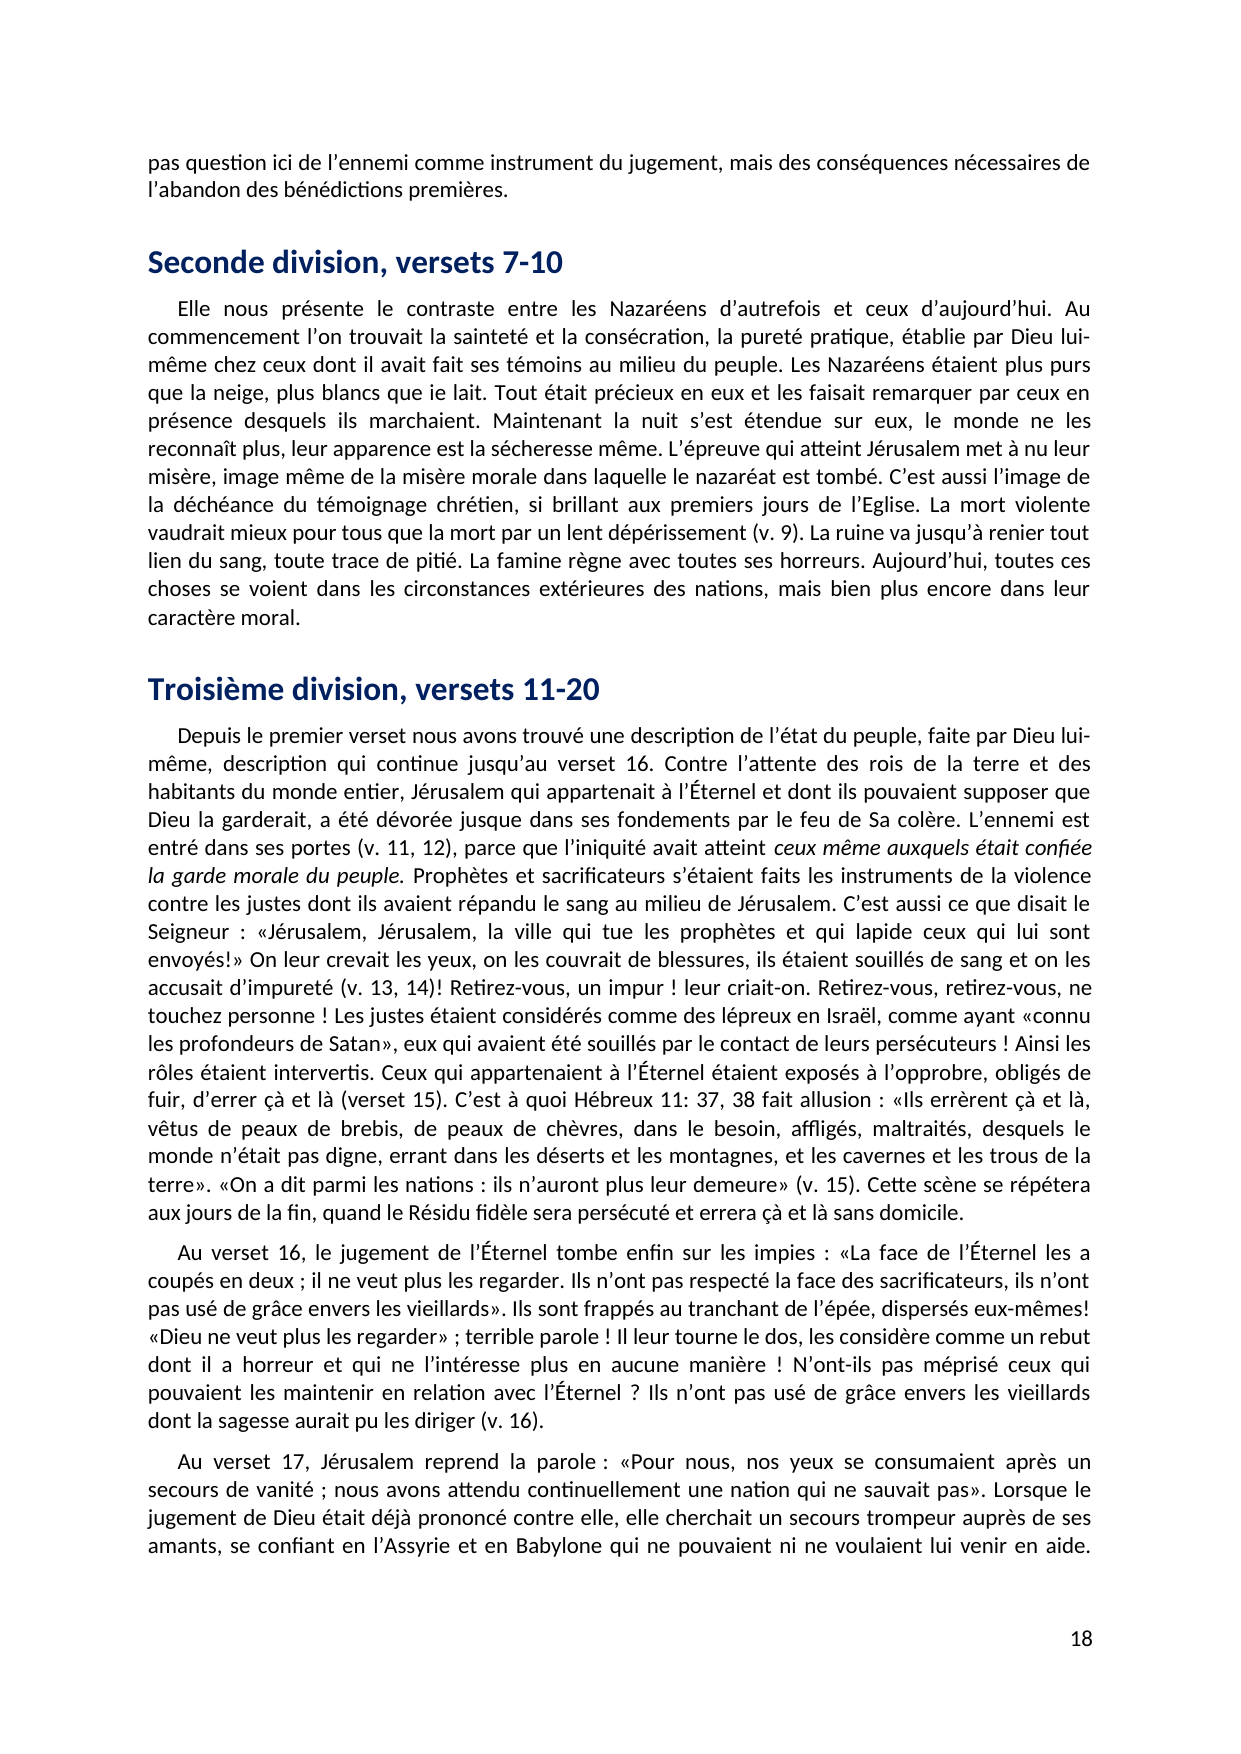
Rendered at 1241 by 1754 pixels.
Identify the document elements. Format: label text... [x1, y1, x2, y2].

text Au verset 16, le jugement de l’Éternel tombe enfin sur les impies : «La face de l’Éternel les a coupés en deux ; il ne veut plus les regarder. Ils n’ont pas respecté la face des sacrificateurs, ils n’ont pas usé de grâce envers les vieillards». Ils sont frappés au tranchant de l’épée, dispersés eux-mêmes! «Dieu ne veut plus les regarder» ; terrible parole ! Il leur tourne le dos, les considère comme un rebut dont il a horreur et qui ne l’intéresse plus en aucune manière ! N’ont-ils pas méprisé ceux qui pouvaient les maintenir en relation avec l’Éternel ? Ils n’ont pas usé de grâce envers les vieillards dont la sagesse aurait pu les diriger (v. 16). [148, 1238, 1093, 1434]
subtitle Seconde division, versets 7-10 [148, 241, 1093, 282]
subtitle Troisième division, versets 11-20 [148, 668, 1093, 709]
text Depuis le premier verset nous avons trouvé une description de l’état du peuple, faite par Dieu lui-même, description qui continue jusqu’au verset 16. Contre l’attente des rois de la terre et des habitants du monde entier, Jérusalem qui appartenait à l’Éternel et dont ils pouvaient supposer que Dieu la garderait, a été dévorée jusque dans ses fondements par le feu de Sa colère. L’ennemi est entré dans ses portes (v. 11, 12), parce que l’iniquité avait atteint ceux même auxquels était confiée la garde morale du peuple. Prophètes et sacrificateurs s’étaient faits les instruments de la violence contre les justes dont ils avaient répandu le sang au milieu de Jérusalem. C’est aussi ce que disait le Seigneur : «Jérusalem, Jérusalem, la ville qui tue les prophètes et qui lapide ceux qui lui sont envoyés!» On leur crevait les yeux, on les couvrait de blessures, ils étaient souillés de sang et on les accusait d’impureté (v. 13, 14)! Retirez-vous, un impur ! leur criait-on. Retirez-vous, retirez-vous, ne touchez personne ! Les justes étaient considérés comme des lépreux en Israël, comme ayant «connu les profondeurs de Satan», eux qui avaient été souillés par le contact de leurs persécuteurs ! Ainsi les rôles étaient intervertis. Ceux qui appartenaient à l’Éternel étaient exposés à l’opprobre, obligés de fuir, d’errer çà et là (verset 15). C’est à quoi Hébreux 11: 37, 38 fait allusion : «Ils errèrent çà et là, vêtus de peaux de brebis, de peaux de chèvres, dans le besoin, affligés, maltraités, desquels le monde n’était pas digne, errant dans les déserts et les montagnes, et les cavernes et les trous de la terre». «On a dit parmi les nations : ils n’auront plus leur demeure» (v. 15). Cette scène se répétera aux jours de la fin, quand le Résidu fidèle sera persécuté et errera çà et là sans domicile. [148, 721, 1093, 1226]
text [148, 148, 1093, 204]
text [148, 1447, 1093, 1559]
text Elle nous présente le contraste entre les Nazaréens d’autrefois et ceux d’aujourd’hui. Au commencement l’on trouvait la sainteté et la consécration, la pureté pratique, établie par Dieu lui-même chez ceux dont il avait fait ses témoins au milieu du peuple. Les Nazaréens étaient plus purs que la neige, plus blancs que ie lait. Tout était précieux en eux et les faisait remarquer par ceux en présence desquels ils marchaient. Maintenant la nuit s’est étendue sur eux, le monde ne les reconnaît plus, leur apparence est la sécheresse même. L’épreuve qui atteint Jérusalem met à nu leur misère, image même de la misère morale dans laquelle le nazaréat est tombé. C’est aussi l’image de la déchéance du témoignage chrétien, si brillant aux premiers jours de l’Eglise. La mort violente vaudrait mieux pour tous que la mort par un lent dépérissement (v. 9). La ruine va jusqu’à renier tout lien du sang, toute trace de pitié. La famine règne avec toutes ses horreurs. Aujourd’hui, toutes ces choses se voient dans les circonstances extérieures des nations, mais bien plus encore dans leur caractère moral. [148, 294, 1093, 631]
